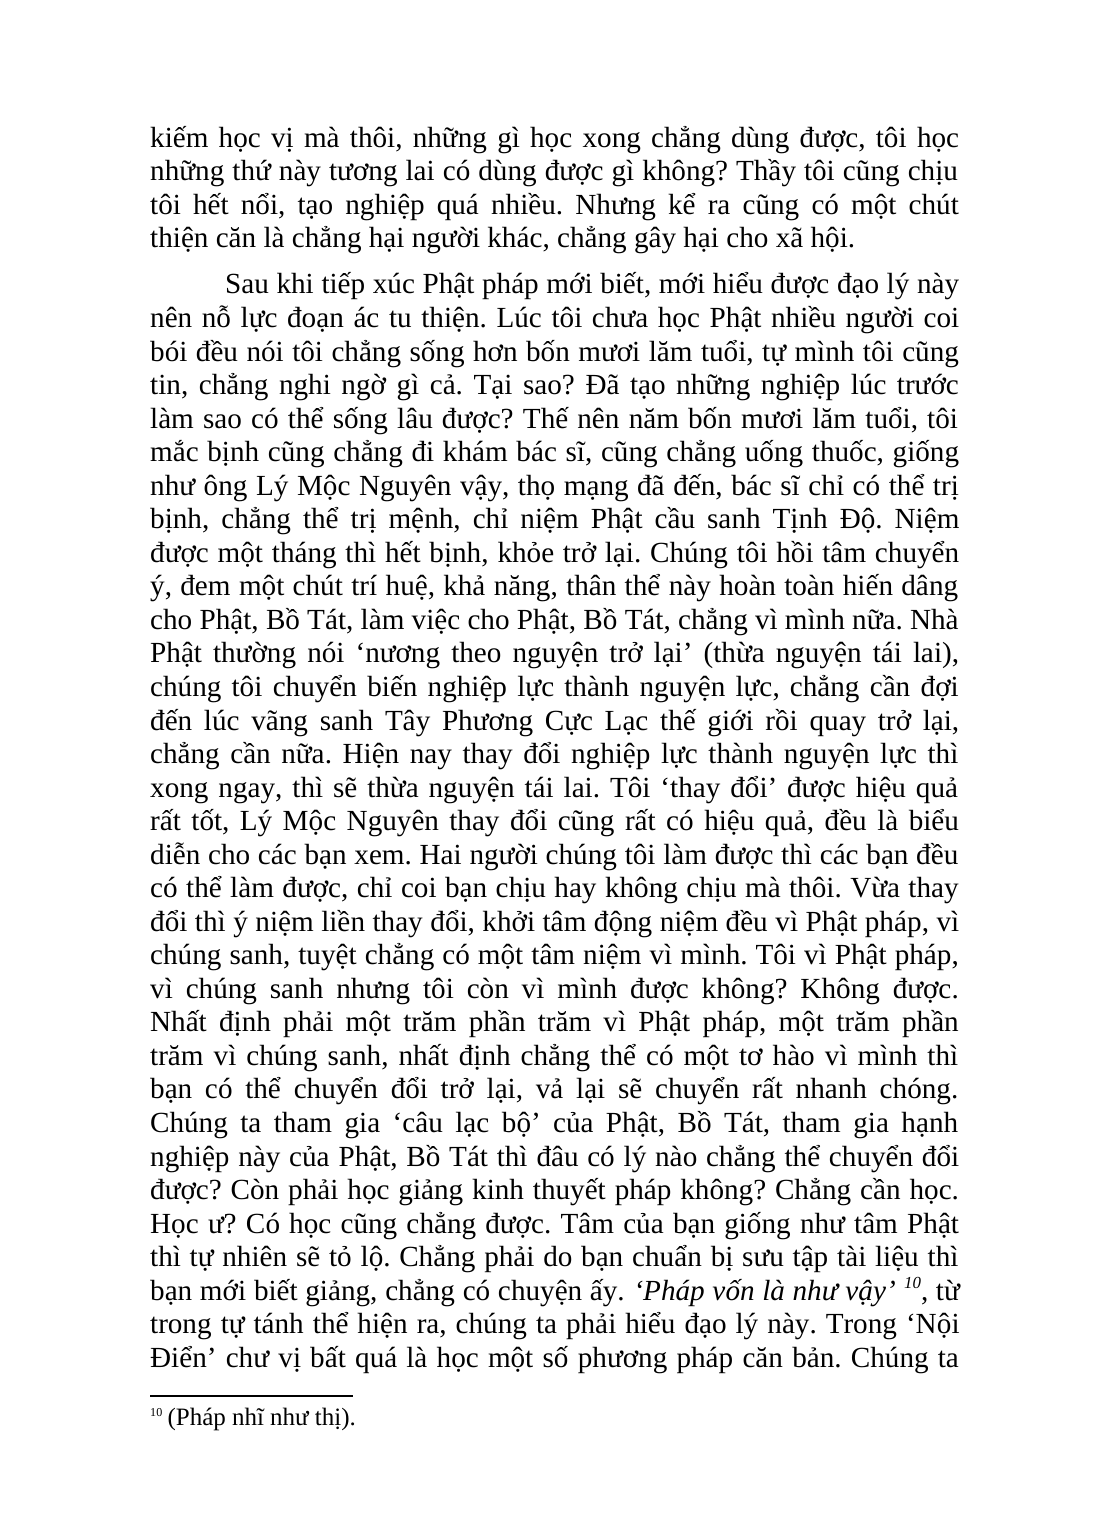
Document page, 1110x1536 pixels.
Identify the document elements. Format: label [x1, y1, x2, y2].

text [150, 120, 960, 254]
text [150, 267, 960, 1373]
